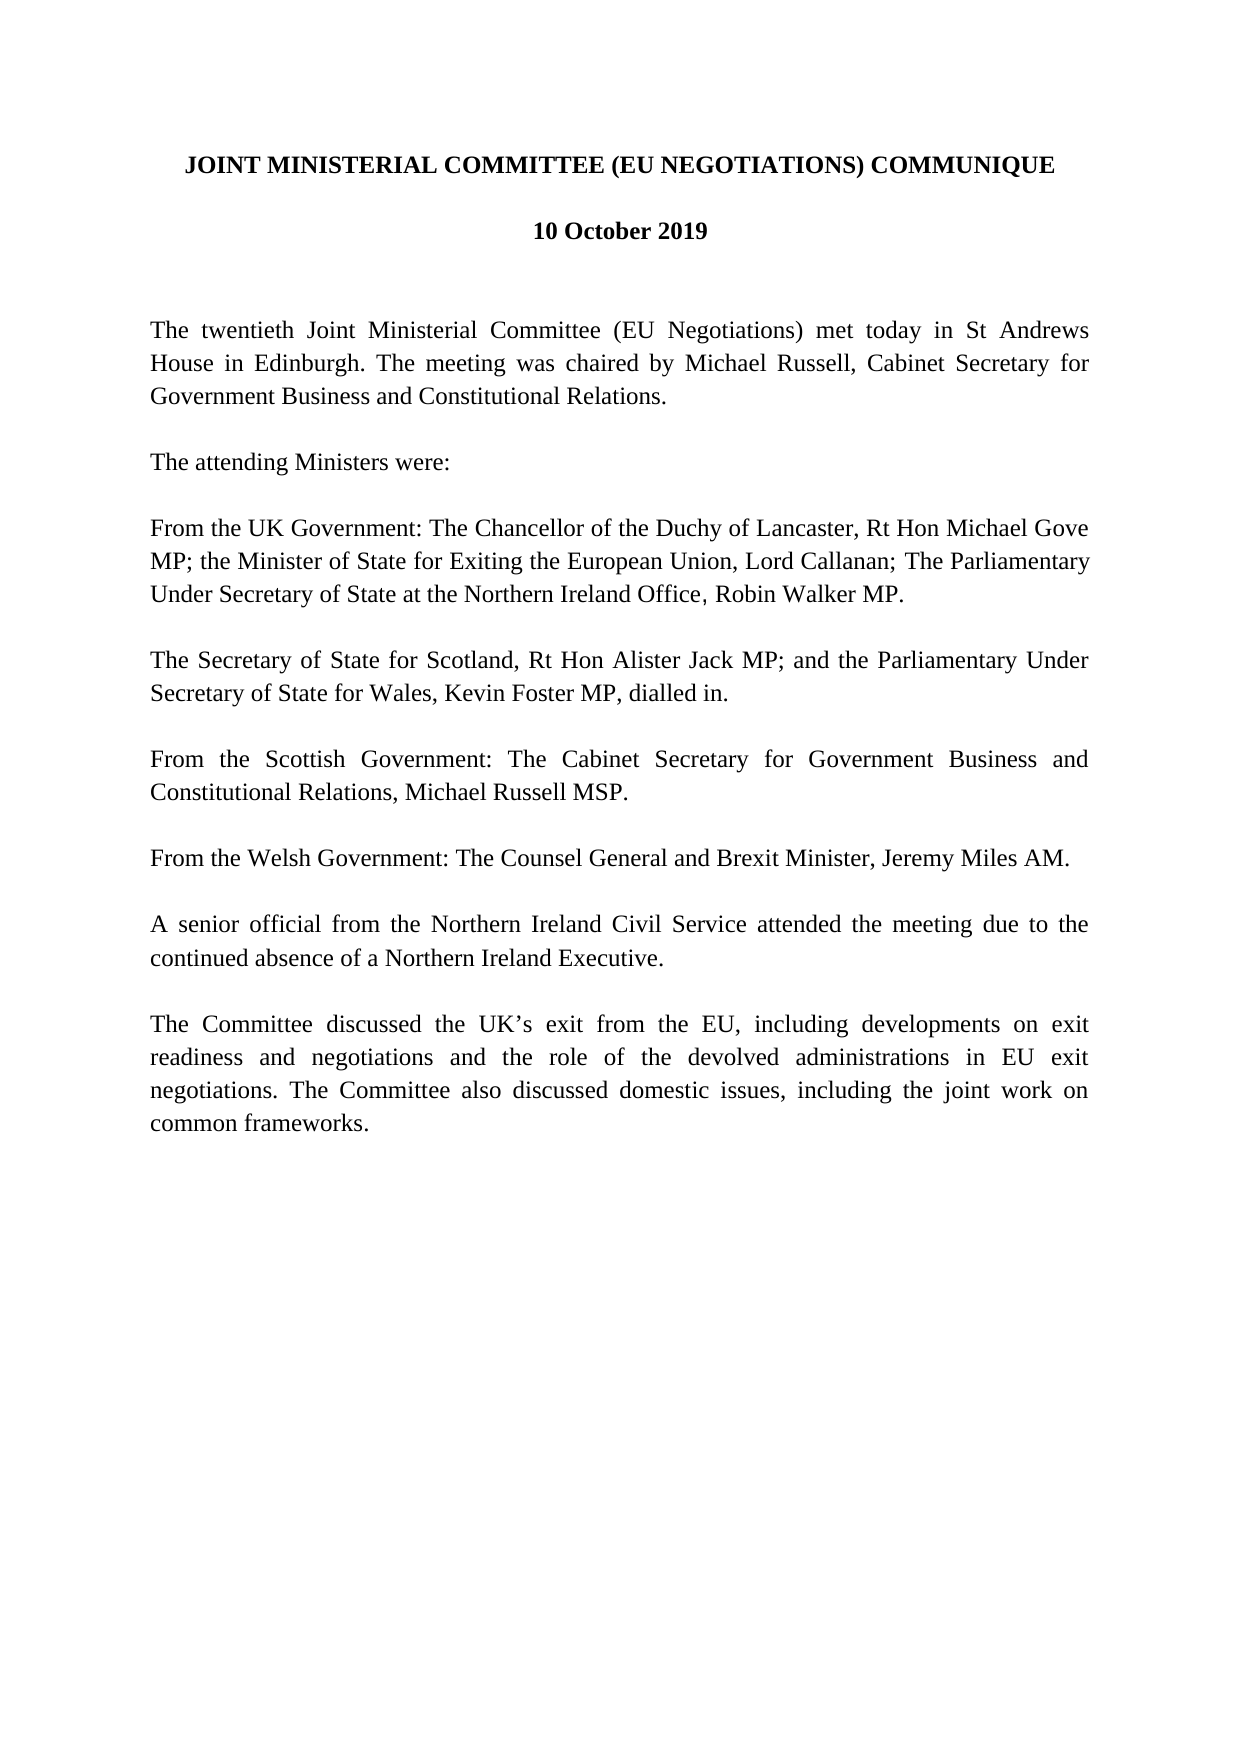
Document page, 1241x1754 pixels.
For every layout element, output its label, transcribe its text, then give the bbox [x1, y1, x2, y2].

text 10 October 2019 [150, 216, 1090, 245]
text JOINT MINISTERIAL COMMITTEE (EU NEGOTIATIONS) COMMUNIQUE [150, 150, 1090, 179]
text A senior official from the Northern Ireland Civil Service attended the meeting due to the continued absence of a Northern Ireland Executive. [150, 909, 1090, 971]
text The twentieth Joint Ministerial Committee (EU Negotiations) met today in St Andrews House in Edinburgh. The meeting was chaired by Michael Russell, Cabinet Secretary for Government Business and Constitutional Relations. [150, 315, 1090, 410]
text The Secretary of State for Scotland, Rt Hon Alister Jack MP; and the Parliamentary Under Secretary of State for Wales, Kevin Foster MP, dialled in. [150, 645, 1090, 707]
text From the UK Government: The Chancellor of the Duchy of Lancaster, Rt Hon Michael Gove MP; the Minister of State for Exiting the European Union, Lord Callanan; The Parliamentary Under Secretary of State at the Northern Ireland Office, Robin Walker MP. [150, 513, 1090, 608]
text The Committee discussed the UK’s exit from the EU, including developments on exit readiness and negotiations and the role of the devolved administrations in EU exit negotiations. The Committee also discussed domestic issues, including the joint work on common frameworks. [150, 1009, 1090, 1136]
text From the Welsh Government: The Counsel General and Brexit Minister, Jeremy Miles AM. [150, 843, 1090, 872]
text From the Scottish Government: The Cabinet Secretary for Government Business and Constitutional Relations, Michael Russell MSP. [150, 744, 1090, 806]
text The attending Ministers were: [150, 447, 1090, 476]
